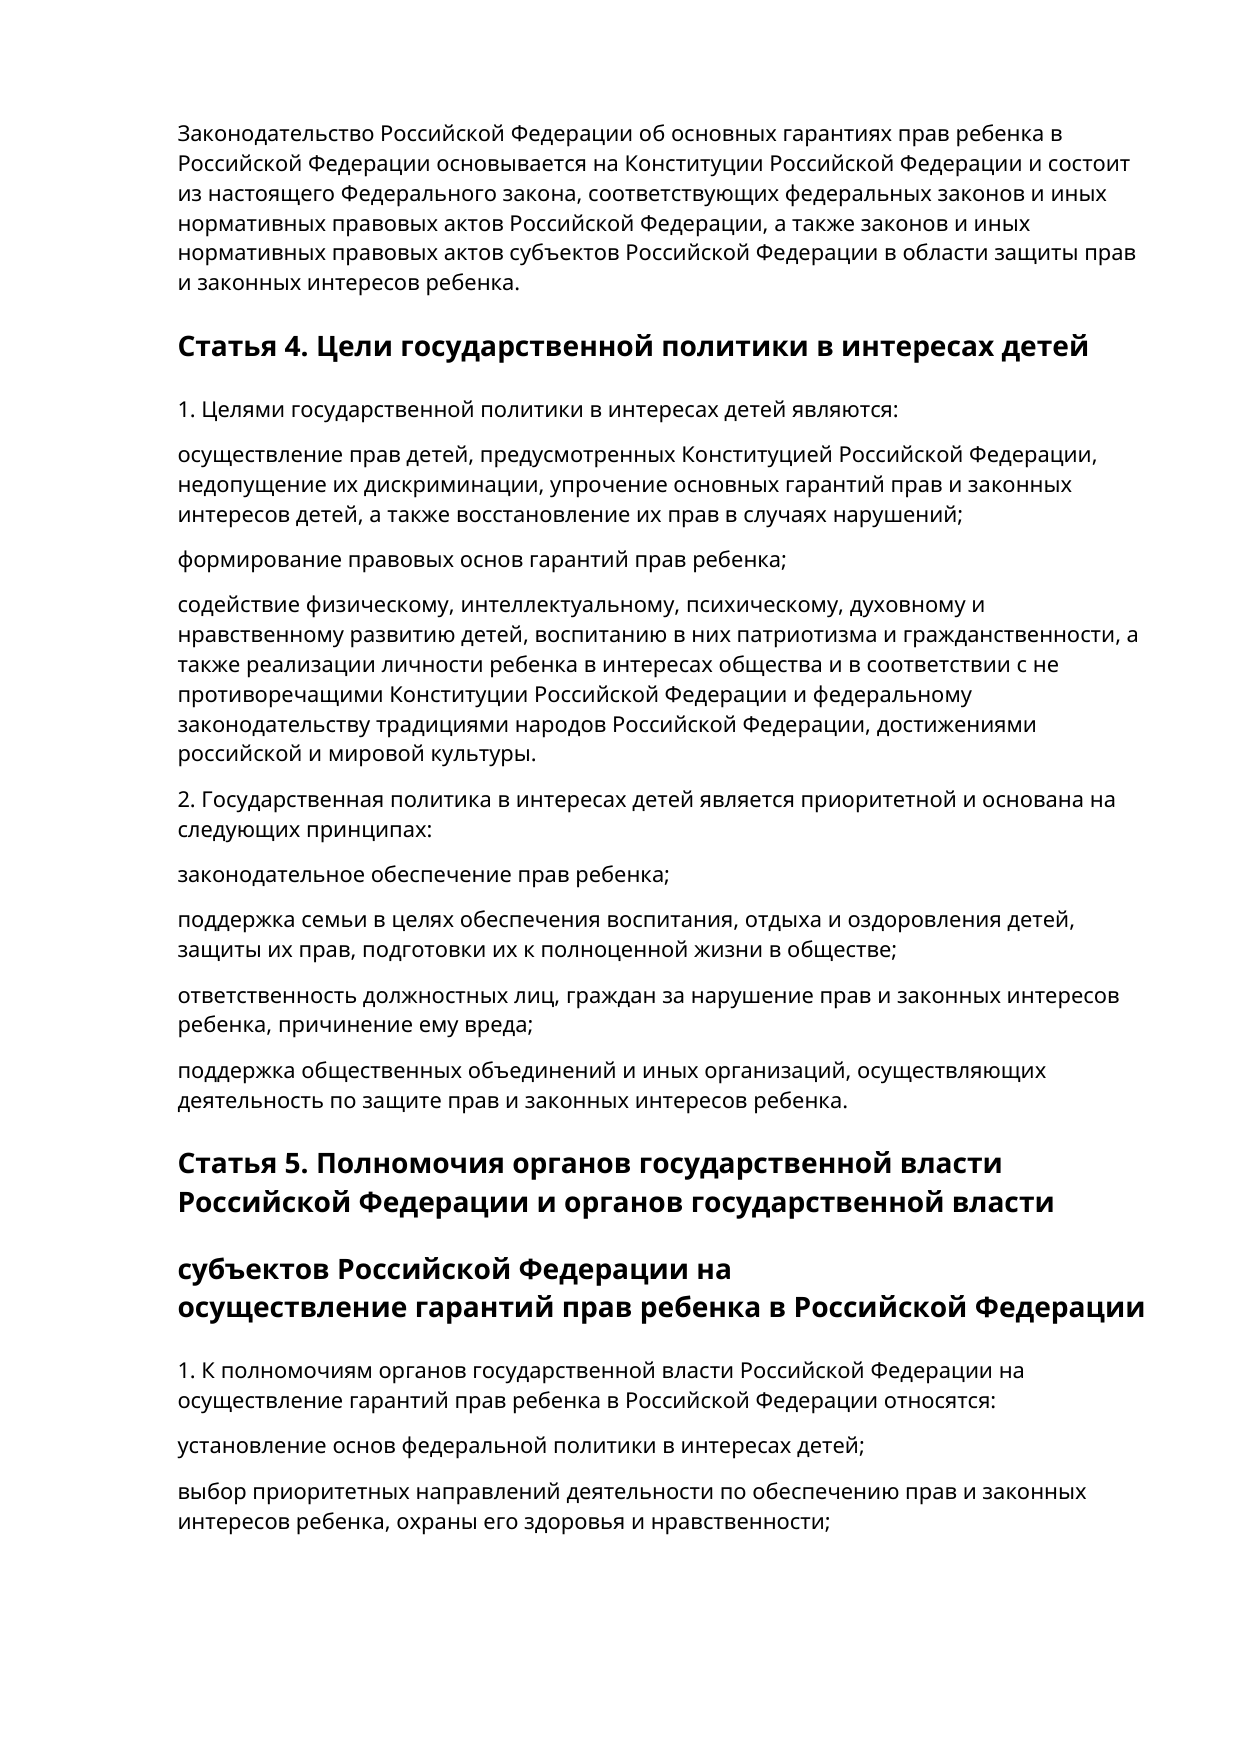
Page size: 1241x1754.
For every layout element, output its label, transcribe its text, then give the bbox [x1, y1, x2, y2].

text Статья 5. Полномочия органов государственной власти Российской Федерации и органов государственной власти [177, 1143, 1152, 1220]
text выбор приоритетных направлений деятельности по обеспечению прав и законных интересов ребенка, охраны его здоровья и нравственности; [177, 1476, 1152, 1535]
text Законодательство Российской Федерации об основных гарантиях прав ребенка в Российской Федерации основывается на Конституции Российской Федерации и состоит из настоящего Федерального закона, соответствующих федеральных законов и иных нормативных правовых актов Российской Федерации, а также законов и иных нормативных правовых актов субъектов Российской Федерации в области защиты прав и законных интересов ребенка. [177, 118, 1152, 297]
text 2. Государственная политика в интересах детей является приоритетной и основана на следующих принципах: [177, 784, 1152, 843]
text установление основ федеральной политики в интересах детей; [177, 1430, 1152, 1460]
text субъектов Российской Федерации на осуществление гарантий прав ребенка в Российской Федерации [177, 1249, 1152, 1326]
text ответственность должностных лиц, граждан за нарушение прав и законных интересов ребенка, причинение ему вреда; [177, 979, 1152, 1039]
text законодательное обеспечение прав ребенка; [177, 859, 1152, 889]
text формирование правовых основ гарантий прав ребенка; [177, 544, 1152, 574]
text поддержка семьи в целях обеспечения воспитания, отдыха и оздоровления детей, защиты их прав, подготовки их к полноценной жизни в обществе; [177, 904, 1152, 964]
text осуществление прав детей, предусмотренных Конституцией Российской Федерации, недопущение их дискриминации, упрочение основных гарантий прав и законных интересов детей, а также восстановление их прав в случаях нарушений; [177, 439, 1152, 528]
text Статья 4. Цели государственной политики в интересах детей [177, 326, 1152, 364]
text 1. Целями государственной политики в интересах детей являются: [177, 393, 1152, 423]
text поддержка общественных объединений и иных организаций, осуществляющих деятельность по защите прав и законных интересов ребенка. [177, 1055, 1152, 1114]
text содействие физическому, интеллектуальному, психическому, духовному и нравственному развитию детей, воспитанию в них патриотизма и гражданственности, а также реализации личности ребенка в интересах общества и в соответствии с не противоречащими Конституции Российской Федерации и федеральному законодательству традициями народов Российской Федерации, достижениями российской и мировой культуры. [177, 589, 1152, 768]
text 1. К полномочиям органов государственной власти Российской Федерации на осуществление гарантий прав ребенка в Российской Федерации относятся: [177, 1355, 1152, 1415]
